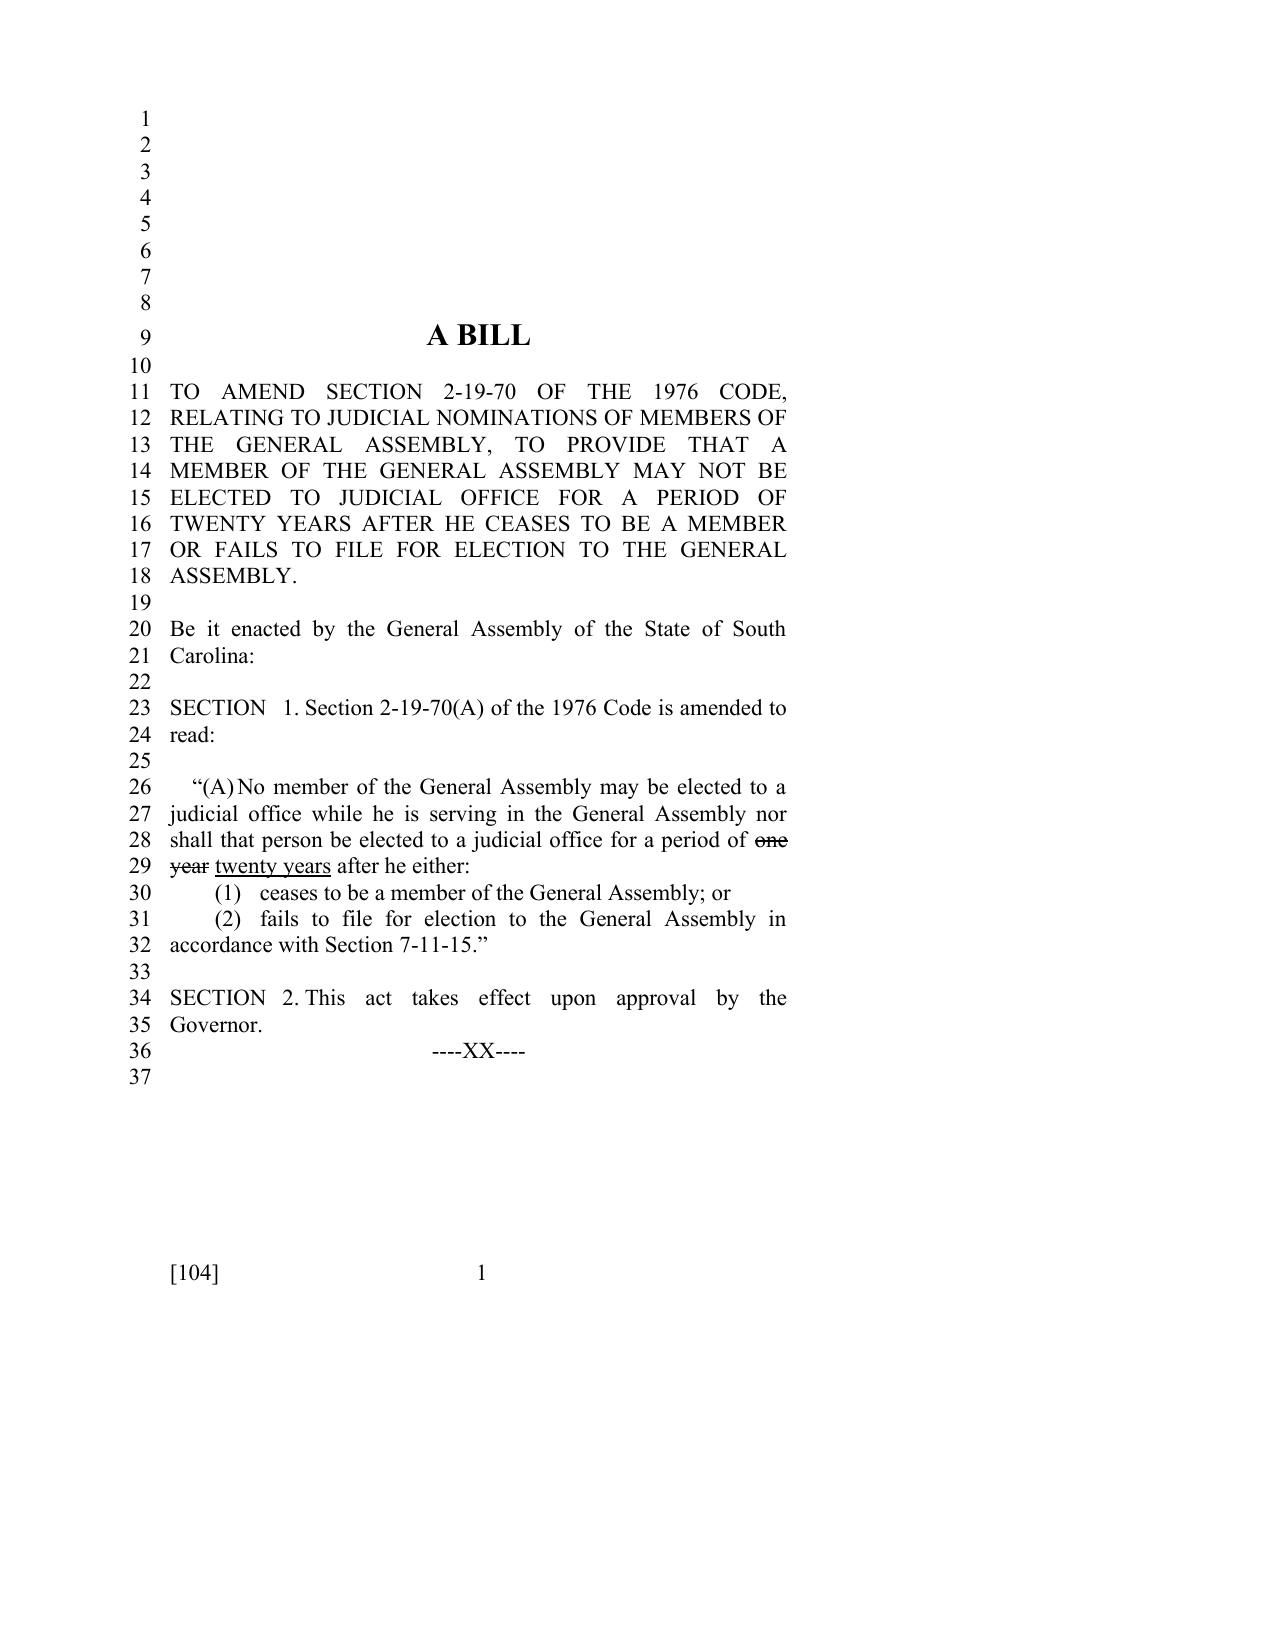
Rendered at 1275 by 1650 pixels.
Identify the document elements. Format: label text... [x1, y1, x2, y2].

text (2) fails to file for election to the General Assembly in accordance with Section 7-11-15.” [169, 905, 787, 958]
text SECTION 2. This act takes effect upon approval by the Governor. [169, 984, 787, 1037]
text SECTION 1. Section 2-19-70(A) of the 1976 Code is amended to read: [169, 694, 787, 747]
text (1) ceases to be a member of the General Assembly; or [169, 879, 787, 905]
text A BILL [169, 316, 787, 352]
text ----XX---- [169, 1037, 787, 1063]
text “(A) No member of the General Assembly may be elected to a judicial office while he is serving in the General Assembly nor shall that person be elected to a judicial office for a period of one year twenty years after he either: [169, 773, 787, 879]
text Be it enacted by the General Assembly of the State of South Carolina: [169, 615, 787, 668]
text TO AMEND SECTION 2-19-70 OF THE 1976 CODE, RELATING TO JUDICIAL NOMINATIONS OF MEMBERS OF THE GENERAL ASSEMBLY, TO PROVIDE THAT A MEMBER OF THE GENERAL ASSEMBLY MAY NOT BE ELECTED TO JUDICIAL OFFICE FOR A PERIOD OF TWENTY YEARS AFTER HE CEASES TO BE A MEMBER OR FAILS TO FILE FOR ELECTION TO THE GENERAL ASSEMBLY. [169, 378, 787, 589]
